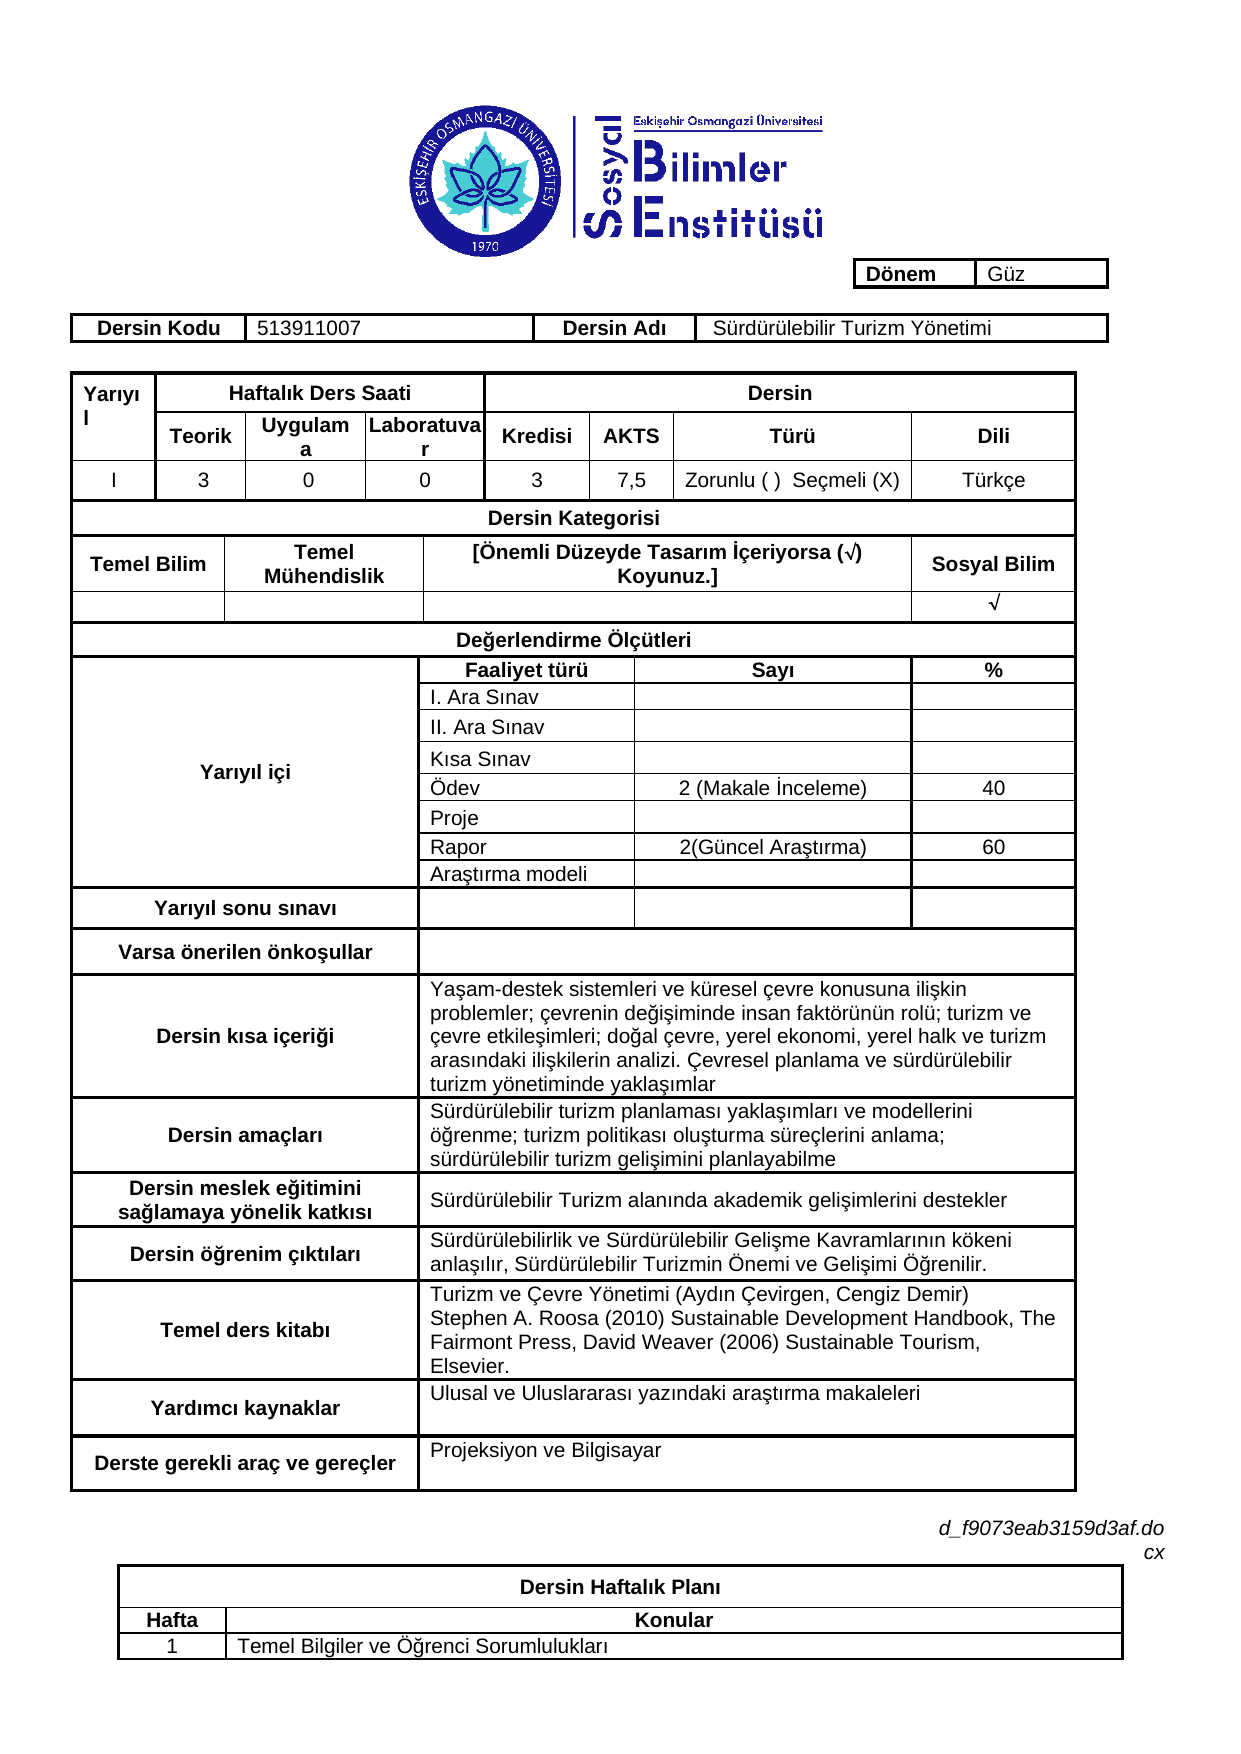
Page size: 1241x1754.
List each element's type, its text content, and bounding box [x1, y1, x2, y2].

table_cell Sosyal Bilim [912, 537, 1074, 591]
table_header Haftalık Ders Saati [157, 375, 483, 411]
table_cell Temel Bilim [73, 537, 224, 591]
table_cell 40 [913, 774, 1074, 800]
table_cell Temel Mühendislik [225, 537, 423, 591]
table_cell Kısa Sınav [420, 742, 634, 773]
table_cell Konular [227, 1608, 1121, 1632]
table_cell Değerlendirme Ölçütleri [73, 624, 1074, 655]
table_cell Hafta [120, 1608, 225, 1632]
table_cell Sayı [635, 658, 910, 682]
table_cell Türü [674, 413, 911, 460]
table_cell [913, 684, 1074, 709]
table_cell I. Ara Sınav [420, 684, 634, 709]
table_cell [913, 801, 1074, 832]
table_cell Ulusal ve Uluslararası yazındaki araştırma makaleleri [420, 1381, 1074, 1434]
table_cell 3 [157, 461, 245, 498]
table_cell Yaşam-destek sistemleri ve küresel çevre konusuna ilişkin problemler; çevrenin değişiminde insan faktörünün rolü; turizm ve çevre etkileşimleri; doğal çevre, yerel ekonomi, yerel halk ve turizm arasındaki ilişkilerin analizi. Çevresel planlama ve sürdürülebilir turizm yönetiminde yaklaşımlar [420, 976, 1074, 1096]
table_cell Faaliyet türü [420, 658, 634, 682]
table_cell I [73, 461, 154, 498]
table_cell 1 [120, 1634, 225, 1658]
table_cell Temel Bilgiler ve Öğrenci Sorumlulukları [227, 1634, 1121, 1658]
table_cell Zorunlu ( ) Seçmeli (X) [674, 461, 911, 498]
table_cell 3 [486, 461, 589, 498]
table_cell II. Ara Sınav [420, 710, 634, 741]
table_cell [913, 710, 1074, 741]
table_header Dersin Kodu [73, 316, 244, 339]
table_cell AKTS [590, 413, 673, 460]
table_cell [635, 889, 910, 927]
table_header Dersin [486, 375, 1074, 411]
table_cell 7,5 [590, 461, 673, 498]
table_cell Proje [420, 801, 634, 832]
table_cell [420, 930, 1074, 973]
table_cell [635, 684, 910, 709]
table_cell [420, 889, 634, 927]
table_cell Araştırma modeli [420, 861, 634, 886]
table_cell [913, 742, 1074, 773]
table_cell Yardımcı kaynaklar [73, 1381, 417, 1434]
table_cell Dersin amaçları [73, 1099, 417, 1171]
table_header Dersin Haftalık Planı [120, 1567, 1121, 1607]
table_header Sürdürülebilir Turizm Yönetimi [697, 316, 1106, 339]
table_cell Turizm ve Çevre Yönetimi (Aydın Çevirgen, Cengiz Demir) Stephen A. Roosa (2010) Sustainable Development Handbook, The Fairmont Press, David Weaver (2006) Sustainable Tourism, Elsevier. [420, 1282, 1074, 1378]
table_header 513911007 [247, 316, 532, 339]
table_cell Ödev [420, 774, 634, 800]
table_cell Temel ders kitabı [73, 1282, 417, 1378]
table_cell % [913, 658, 1074, 682]
table_header Dersin Adı [535, 316, 694, 339]
table_cell [913, 861, 1074, 886]
table_cell [225, 592, 423, 621]
table_cell Dersin kısa içeriği [73, 976, 417, 1096]
table_cell Dili [912, 413, 1074, 460]
table_cell 0 [246, 461, 365, 498]
table_cell Dersin meslek eğitimini sağlamaya yönelik katkısı [73, 1174, 417, 1225]
table_cell 2(Güncel Araştırma) [635, 834, 910, 859]
table_cell Dersin Kategorisi [73, 502, 1074, 534]
table_cell [424, 592, 911, 621]
table_cell Varsa önerilen önkoşullar [73, 930, 417, 973]
table_header Güz [977, 261, 1106, 285]
table_header Yarıyıl [73, 375, 154, 460]
table_cell Yarıyıl sonu sınavı [73, 889, 417, 927]
table_header Dönem [856, 261, 974, 285]
table_cell Teorik [157, 413, 245, 460]
table_cell Projeksiyon ve Bilgisayar [420, 1438, 1074, 1488]
table_cell Dersin öğrenim çıktıları [73, 1228, 417, 1279]
table_cell 60 [913, 834, 1074, 859]
table_cell Uygulama [246, 413, 365, 460]
table_cell [635, 861, 910, 886]
table_cell Kredisi [486, 413, 589, 460]
table_cell 0 [366, 461, 483, 498]
table_cell [913, 889, 1074, 927]
table_cell Sürdürülebilir turizm planlaması yaklaşımları ve modellerini öğrenme; turizm politikası oluşturma süreçlerini anlama; sürdürülebilir turizm gelişimini planlayabilme [420, 1099, 1074, 1171]
table_cell Laboratuvar [366, 413, 483, 460]
table_cell Rapor [420, 834, 634, 859]
table_cell [Önemli Düzeyde Tasarım İçeriyorsa () Koyunuz.] [424, 537, 911, 591]
picture [407, 98, 833, 259]
table_cell [635, 801, 910, 832]
table_cell [635, 742, 910, 773]
table_cell Derste gerekli araç ve gereçler [73, 1438, 417, 1488]
table_cell Sürdürülebilir Turizm alanında akademik gelişimlerini destekler [420, 1174, 1074, 1225]
table_cell [912, 592, 1074, 621]
table_cell Yarıyıl içi [73, 658, 417, 886]
table_cell Sürdürülebilirlik ve Sürdürülebilir Gelişme Kavramlarının kökeni anlaşılır, Sürdürülebilir Turizmin Önemi ve Gelişimi Öğrenilir. [420, 1228, 1074, 1279]
table_cell 2 (Makale İnceleme) [635, 774, 910, 800]
table_cell [635, 710, 910, 741]
text SBE-OU-01 [929, 1516, 1166, 1563]
table_cell [73, 592, 224, 621]
table_cell Türkçe [912, 461, 1074, 498]
